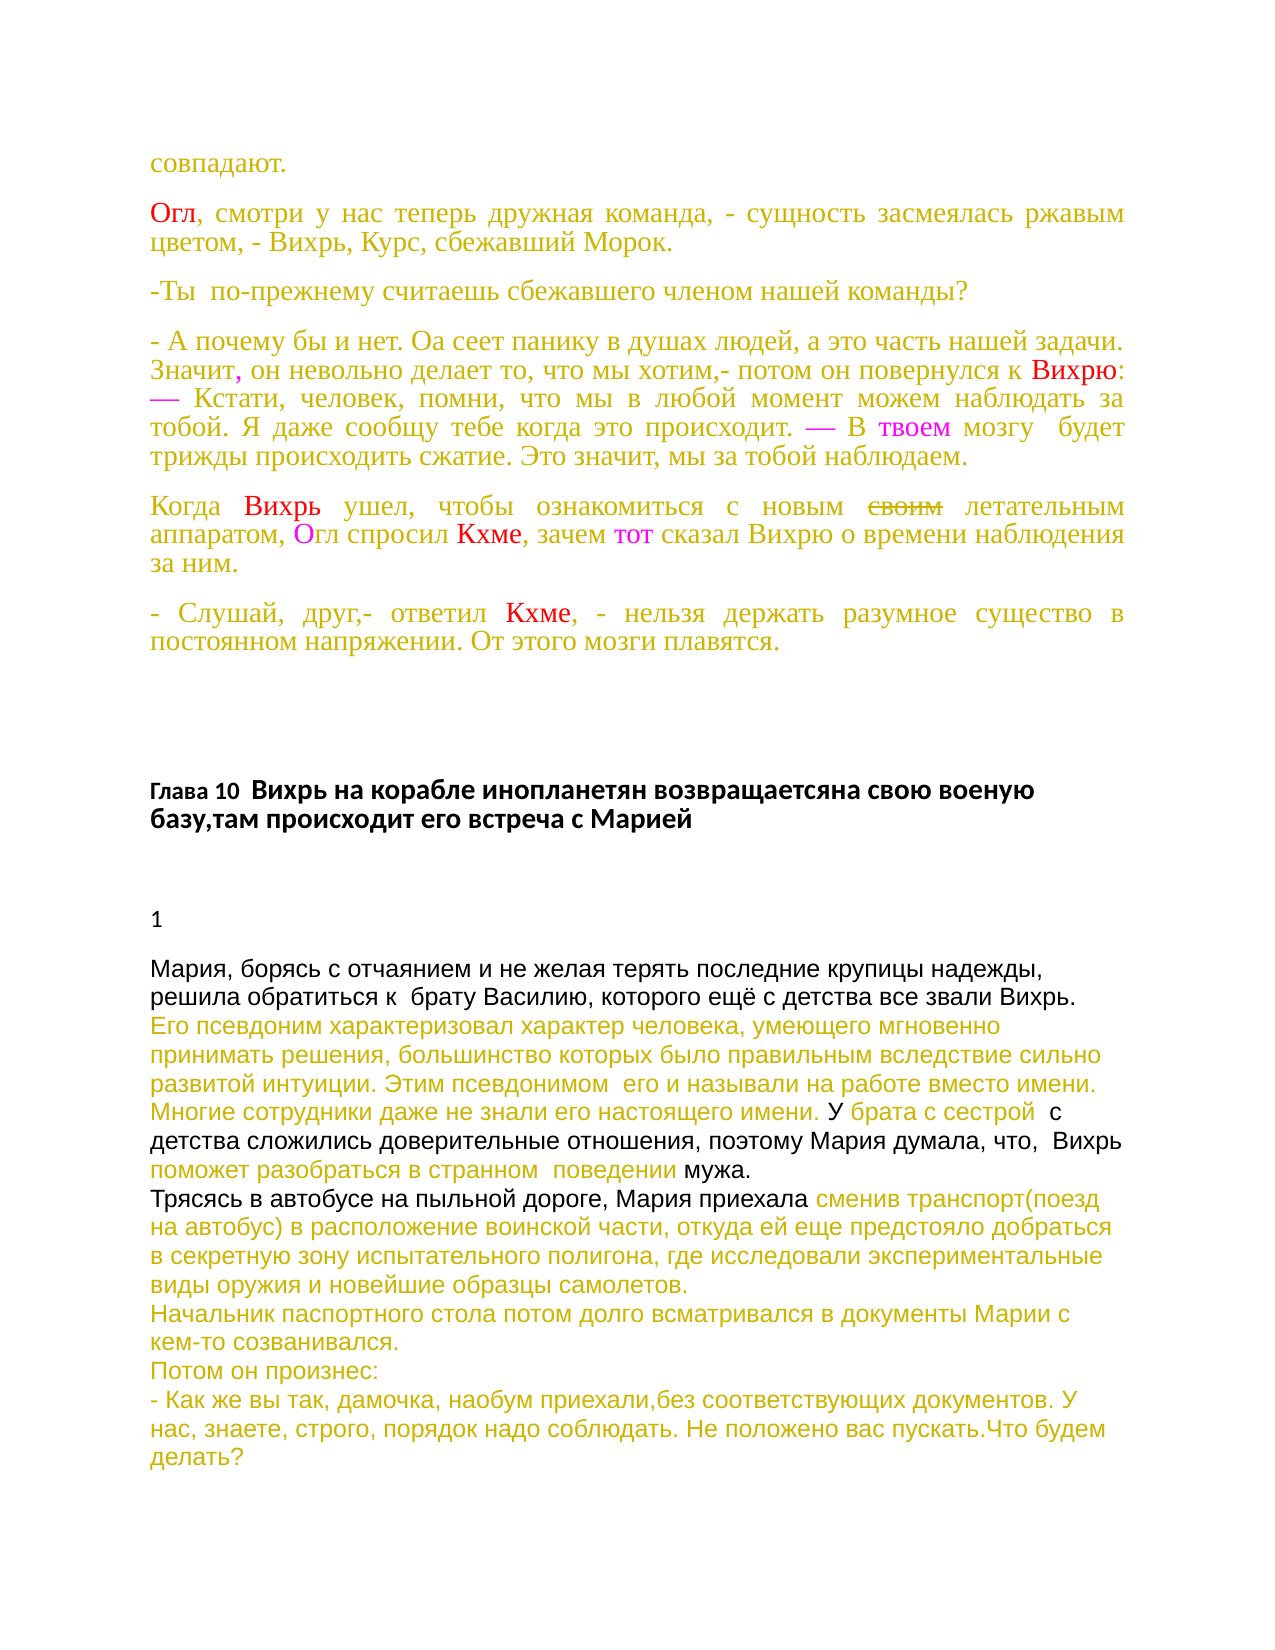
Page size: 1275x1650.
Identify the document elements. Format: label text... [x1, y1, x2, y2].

text Когда Вихрь ушел, чтобы ознакомиться с новым своим летательным аппаратом, Огл спросил Кхме, зачем тот сказал Вихрю о времени наблюдения за ним. [150, 492, 1125, 578]
text Его псевдоним характеризовал характер человека, умеющего мгновенно принимать решения, большинство которых было правильным вследствие сильно развитой интуиции. Этим псевдонимом его и называли на работе вместо имени. Многие сотрудники даже не знали его настоящего имени. У брата с сестрой с детства сложились доверительные отношения, поэтому Мария думала, что, Вихрь поможет разобраться в странном поведении мужа. [150, 1012, 1125, 1184]
text Потом он произнес: [150, 1357, 1125, 1385]
text -Ты по-прежнему считаешь сбежавшего членом нашей команды? [150, 278, 1125, 307]
text - Слушай, друг,- ответил Кхме, - нельзя держать разумное существо в постоянном напряжении. От этого мозги плавятся. [150, 599, 1125, 657]
text 1 [150, 904, 1125, 933]
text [150, 150, 1125, 179]
text Трясясь в автобусе на пыльной дороге, Мария приехала сменив транспорт(поезд на автобус) в расположение воинской части, откуда ей еще предстояло добраться в секретную зону испытательного полигона, где исследовали экспериментальные виды оружия и новейшие образцы самолетов. [150, 1184, 1125, 1299]
text - Как же вы так, дамочка, наобум приехали,без соответствующих документов. У нас, знаете, строго, порядок надо соблюдать. Не положено вас пускать.Что будем делать? [150, 1385, 1125, 1472]
text Начальник паспортного стола потом долго всматривался в документы Марии с кем-то созванивался. [150, 1299, 1125, 1357]
text Мария, борясь с отчаянием и не желая терять последние крупицы надежды, решила обратиться к брату Василию, которого ещё с детства все звали Вихрь. [150, 954, 1125, 1012]
text - А почему бы и нет. Оа сеет панику в душах людей, а это часть нашей задачи. Значит, он невольно делает то, что мы хотим,- потом он повернулся к Вихрю: — Кстати, человек, помни, что мы в любой момент можем наблюдать за тобой. Я даже сообщу тебе когда это происходит. — В твоем мозгу будет трижды происходить сжатие. Это значит, мы за тобой наблюдаем. [150, 327, 1125, 471]
text Огл, смотри у нас теперь дружная команда, - сущность засмеялась ржавым цветом, - Вихрь, Курс, сбежавший Морок. [150, 199, 1125, 257]
text Глава 10 Вихрь на корабле инопланетян возвращаетсяна свою военую базу,там происходит его встреча с Марией [150, 777, 1125, 834]
